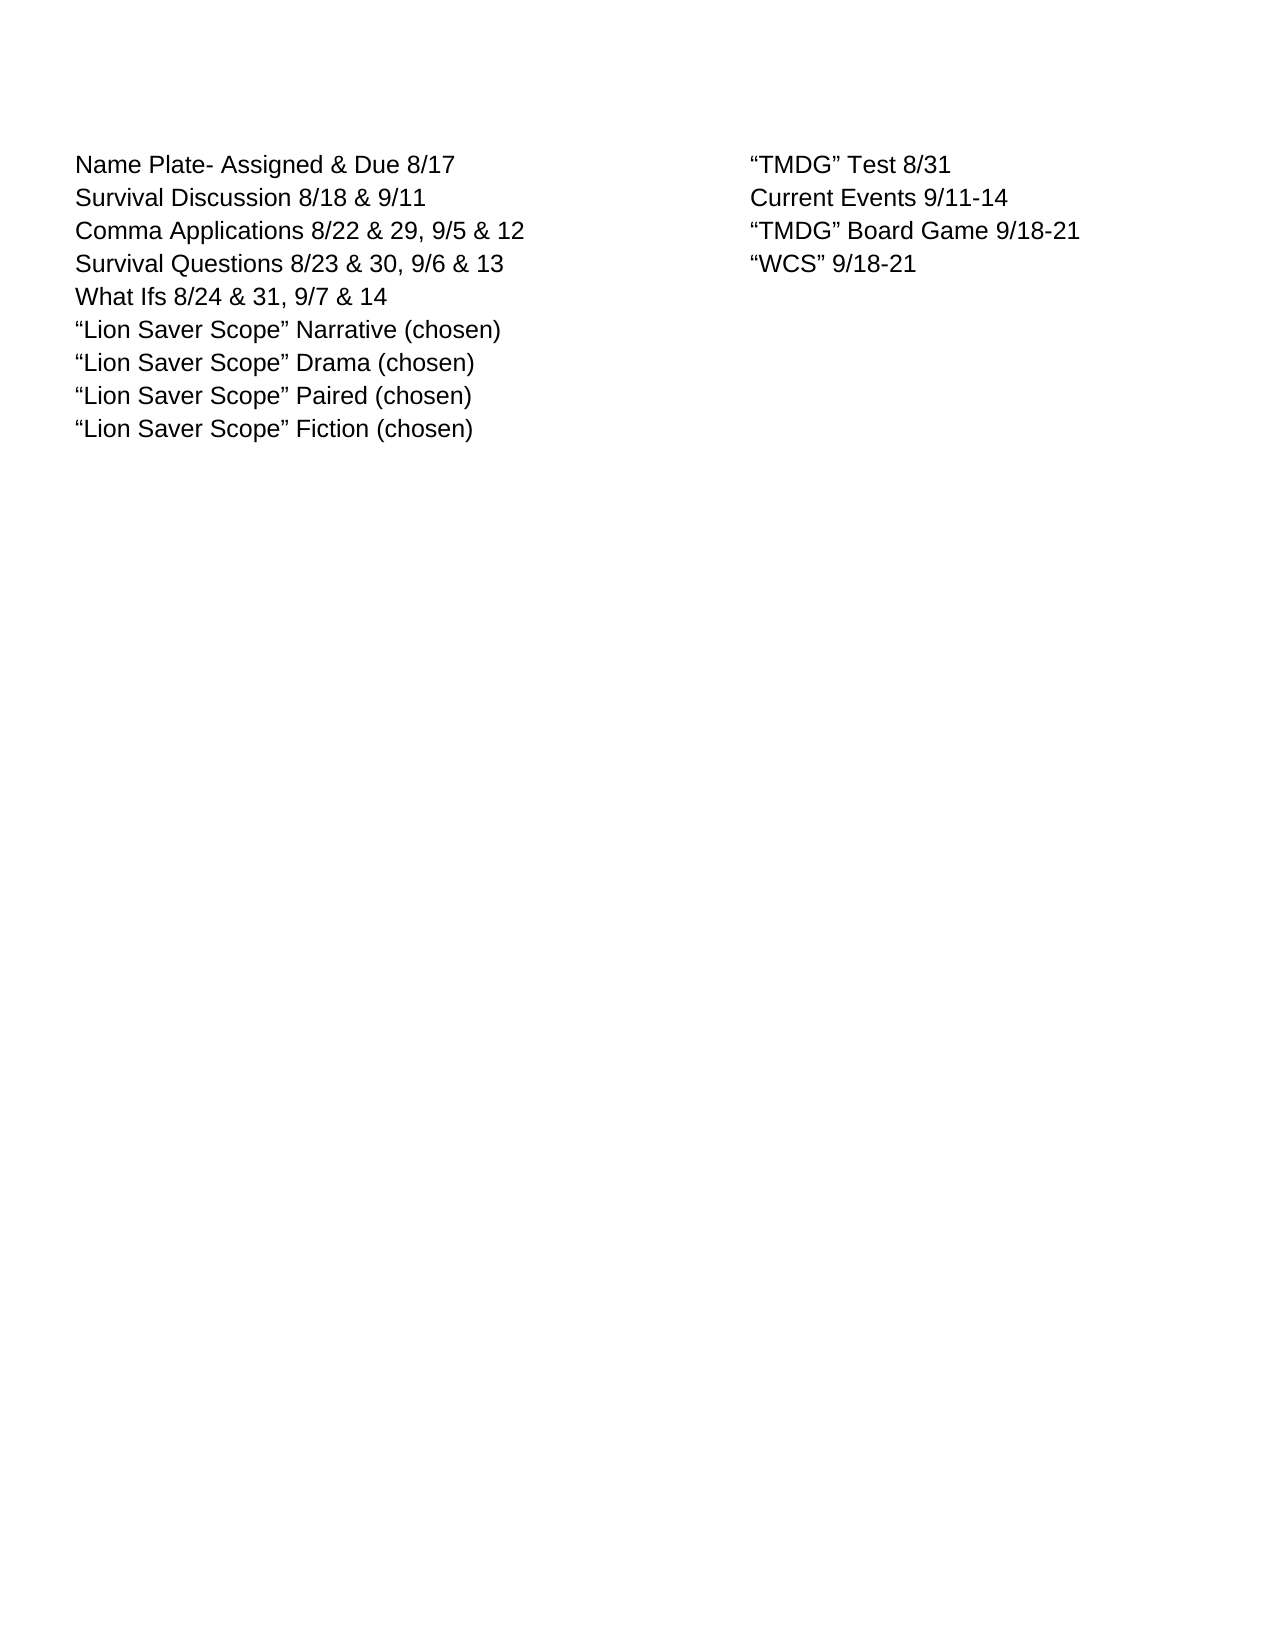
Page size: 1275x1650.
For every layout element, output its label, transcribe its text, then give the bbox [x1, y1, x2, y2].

text “Lion Saver Scope” Narrative (chosen) [75, 315, 1200, 344]
text Comma Applications 8/22 & 29, 9/5 & 12 “TMDG” Board Game 9/18-21 [75, 216, 1200, 245]
text “Lion Saver Scope” Paired (chosen) [75, 381, 1200, 410]
text Survival Discussion 8/18 & 9/11 Current Events 9/11-14 [75, 183, 1200, 212]
text What Ifs 8/24 & 31, 9/7 & 14 [75, 282, 1200, 311]
text Survival Questions 8/23 & 30, 9/6 & 13 “WCS” 9/18-21 [75, 249, 1200, 278]
text “Lion Saver Scope” Fiction (chosen) [75, 414, 1200, 443]
text Name Plate- Assigned & Due 8/17 “TMDG” Test 8/31 [75, 150, 1200, 179]
text “Lion Saver Scope” Drama (chosen) [75, 348, 1200, 377]
